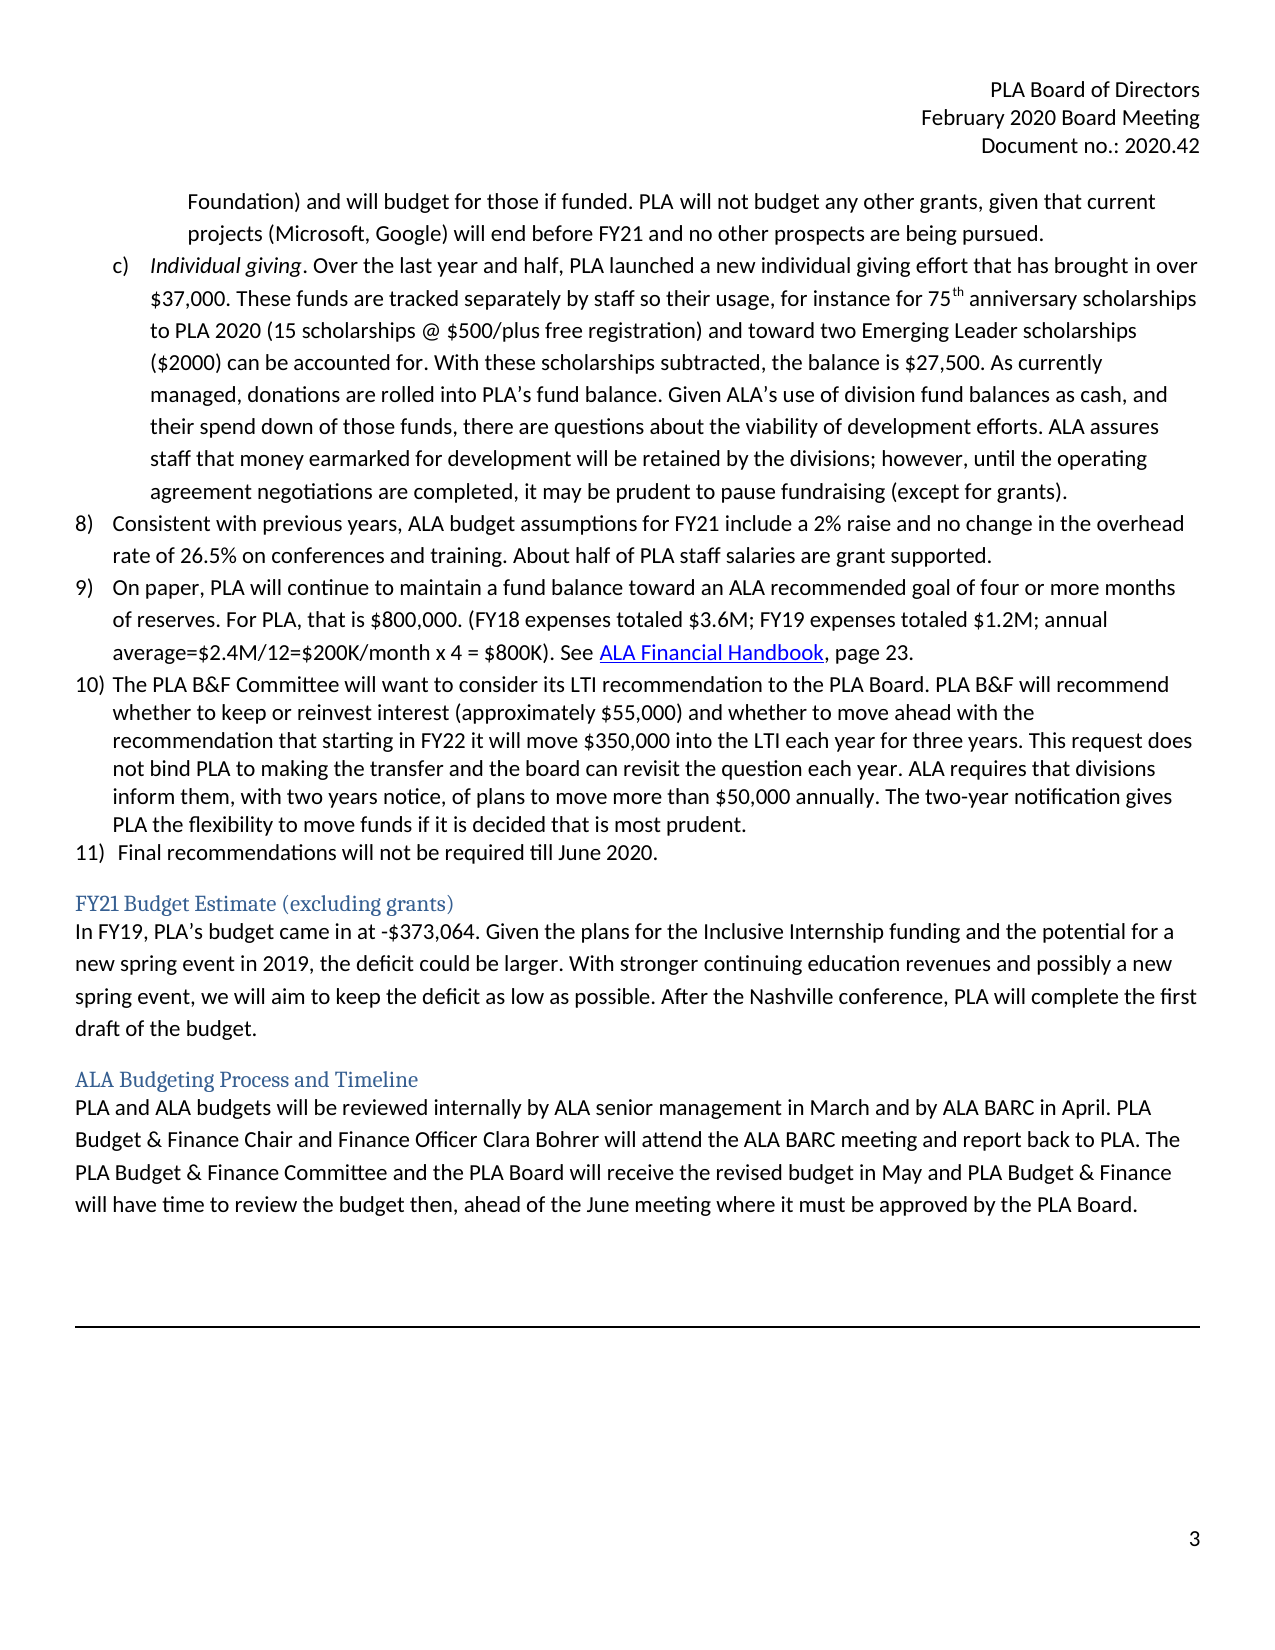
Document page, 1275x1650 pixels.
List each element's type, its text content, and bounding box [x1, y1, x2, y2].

list On paper, PLA will continue to maintain a fund balance toward an ALA recommended goal of four or more months of reserves. For PLA, that is $800,000. (FY18 expenses totaled $3.6M; FY19 expenses totaled $1.2M; annual average=$2.4M/12=$200K/month x 4 = $800K). See ALA Financial Handbook, page 23. [75, 573, 1200, 666]
list Individual giving. Over the last year and half, PLA launched a new individual giving effort that has brought in over $37,000. These funds are tracked separately by staff so their usage, for instance for 75th anniversary scholarships to PLA 2020 (15 scholarships @ $500/plus free registration) and toward two Emerging Leader scholarships ($2000) can be accounted for. With these scholarships subtracted, the balance is $27,500. As currently managed, donations are rolled into PLA’s fund balance. Given ALA’s use of division fund balances as cash, and their spend down of those funds, there are questions about the viability of development efforts. ALA assures staff that money earmarked for development will be retained by the divisions; however, until the operating agreement negotiations are completed, it may be prudent to pause fundraising (except for grants). [112, 251, 1200, 505]
subtitle FY21 Budget Estimate (excluding grants) [75, 891, 1200, 917]
list Consistent with previous years, ALA budget assumptions for FY21 include a 2% raise and no change in the overhead rate of 26.5% on conferences and training. About half of PLA staff salaries are grant supported. [75, 509, 1200, 569]
text PLA and ALA budgets will be reviewed internally by ALA senior management in March and by ALA BARC in April. PLA Budget & Finance Chair and Finance Officer Clara Bohrer will attend the ALA BARC meeting and report back to PLA. The PLA Budget & Finance Committee and the PLA Board will receive the revised budget in May and PLA Budget & Finance will have time to review the budget then, ahead of the June meeting where it must be approved by the PLA Board. [75, 1093, 1200, 1218]
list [150, 187, 1200, 247]
list Final recommendations will not be required till June 2020. [75, 838, 1200, 866]
subtitle ALA Budgeting Process and Timeline [75, 1067, 1200, 1093]
text In FY19, PLA’s budget came in at -$373,064. Given the plans for the Inclusive Internship funding and the potential for a new spring event in 2019, the deficit could be larger. With stronger continuing education revenues and possibly a new spring event, we will aim to keep the deficit as low as possible. After the Nashville conference, PLA will complete the first draft of the budget. [75, 917, 1200, 1042]
list The PLA B&F Committee will want to consider its LTI recommendation to the PLA Board. PLA B&F will recommend whether to keep or reinvest interest (approximately $55,000) and whether to move ahead with the recommendation that starting in FY22 it will move $350,000 into the LTI each year for three years. This request does not bind PLA to making the transfer and the board can revisit the question each year. ALA requires that divisions inform them, with two years notice, of plans to move more than $50,000 annually. The two-year notification gives PLA the flexibility to move funds if it is decided that is most prudent. [75, 670, 1200, 838]
